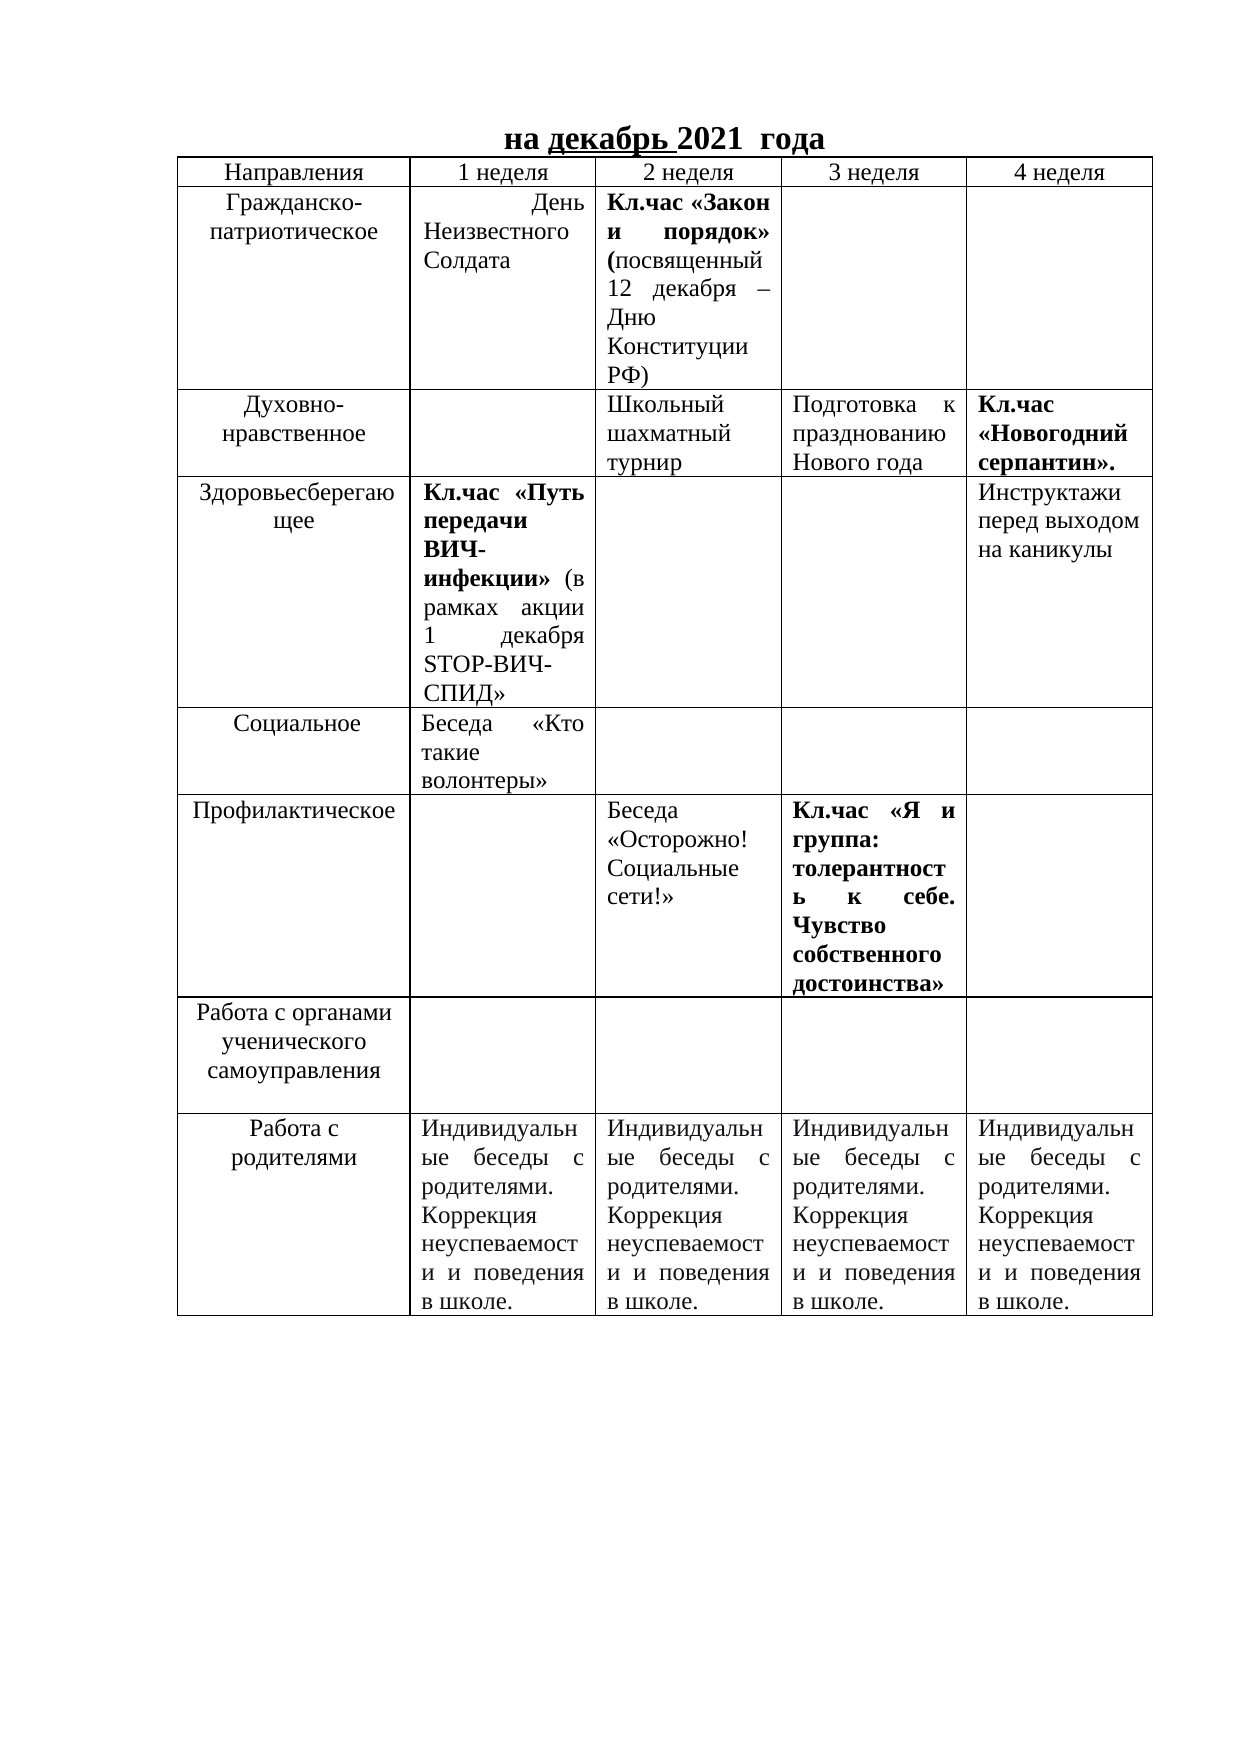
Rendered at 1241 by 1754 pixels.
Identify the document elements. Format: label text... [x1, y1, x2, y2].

table_cell Инструктажи перед выходом на каникулы [967, 477, 1152, 707]
text на декабрь 2021 года [177, 118, 1152, 156]
table_cell Кл.час «Путь передачи ВИЧ-инфекции» (в рамках акции 1 декабря STOP-ВИЧ-СПИД» [411, 477, 595, 707]
table_header 3 неделя [782, 158, 966, 186]
table_cell [782, 187, 966, 388]
table_cell [782, 708, 966, 794]
table_cell Индивидуальные беседы с родителями. Коррекция неуспеваемости и поведения в школе. [411, 1114, 595, 1315]
table_cell Беседа «Кто такие волонтеры» [411, 708, 595, 794]
table_cell [967, 187, 1152, 388]
table_cell [596, 477, 781, 707]
table_cell [596, 998, 781, 1112]
table_cell Индивидуальные беседы с родителями. Коррекция неуспеваемости и поведения в школе. [967, 1114, 1152, 1315]
table_header Направления [178, 158, 409, 186]
table_cell [967, 795, 1152, 996]
table_cell [411, 390, 595, 476]
table_cell Работа с родителями [178, 1114, 409, 1315]
table_cell Индивидуальные беседы с родителями. Коррекция неуспеваемости и поведения в школе. [596, 1114, 781, 1315]
table_cell Подготовка к празднованию Нового года [782, 390, 966, 476]
table_cell Профилактическое [178, 795, 409, 996]
table_cell Работа с органами ученического самоуправления [178, 998, 409, 1112]
table_cell Духовно-нравственное [178, 390, 409, 476]
table_cell [411, 795, 595, 996]
table_cell [411, 998, 595, 1112]
table_cell Кл.час «Закон и порядок» (посвященный 12 декабря – Дню Конституции РФ) [596, 187, 781, 388]
table_cell [967, 708, 1152, 794]
table_cell Индивидуальные беседы с родителями. Коррекция неуспеваемости и поведения в школе. [782, 1114, 966, 1315]
table_header 4 неделя [967, 158, 1152, 186]
table_header 2 неделя [596, 158, 781, 186]
table_cell [782, 998, 966, 1112]
table_cell Гражданско-патриотическое [178, 187, 409, 388]
table_header 1 неделя [411, 158, 595, 186]
table_cell [596, 708, 781, 794]
table_cell Школьный шахматный турнир [596, 390, 781, 476]
table_cell День Неизвестного Солдата [411, 187, 595, 388]
table_cell [967, 998, 1152, 1112]
table_cell Социальное [178, 708, 409, 794]
table_cell Кл.час «Новогодний серпантин». [967, 390, 1152, 476]
table_cell Здоровьесберегающее [178, 477, 409, 707]
table_cell Беседа «Осторожно! Социальные сети!» [596, 795, 781, 996]
table_cell [782, 477, 966, 707]
table_cell Кл.час «Я и группа: толерантность к себе. Чувство собственного достоинства» [782, 795, 966, 996]
